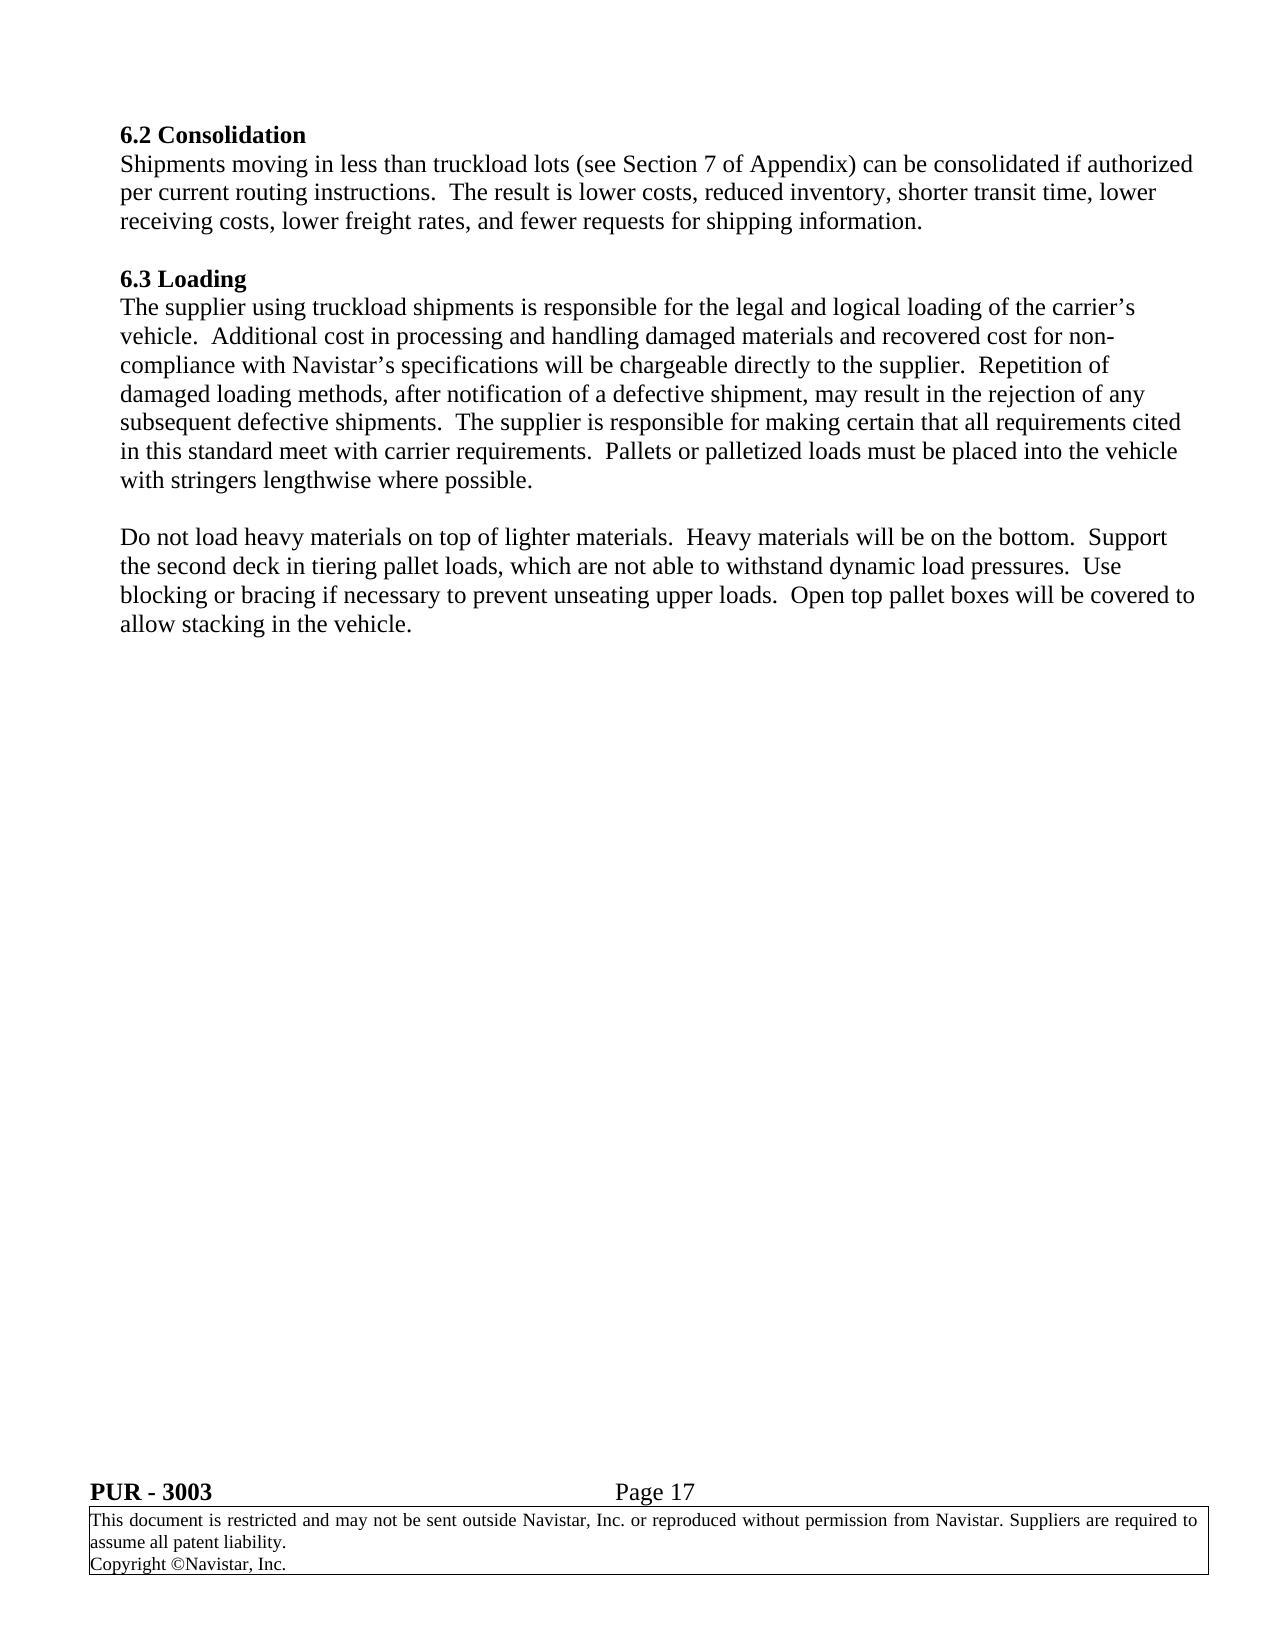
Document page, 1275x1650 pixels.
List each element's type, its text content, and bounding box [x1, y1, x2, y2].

subtitle 6.2 Consolidation [120, 120, 1200, 149]
subtitle 6.3 Loading [120, 264, 1200, 292]
text Do not load heavy materials on top of lighter materials. Heavy materials will be on the bottom. Support the second deck in tiering pallet loads, which are not able to withstand dynamic load pressures. Use blocking or bracing if necessary to prevent unseating upper loads. Open top pallet boxes will be covered to allow stacking in the vehicle. [120, 522, 1200, 637]
text The supplier using truckload shipments is responsible for the legal and logical loading of the carrier’s vehicle. Additional cost in processing and handling damaged materials and recovered cost for non-compliance with Navistar’s specifications will be chargeable directly to the supplier. Repetition of damaged loading methods, after notification of a defective shipment, may result in the rejection of any subsequent defective shipments. The supplier is responsible for making certain that all requirements cited in this standard meet with carrier requirements. Pallets or palletized loads must be placed into the vehicle with stringers lengthwise where possible. [120, 292, 1200, 494]
text Shipments moving in less than truckload lots (see Section 7 of Appendix) can be consolidated if authorized per current routing instructions. The result is lower costs, reduced inventory, shorter transit time, lower receiving costs, lower freight rates, and fewer requests for shipping information. [120, 149, 1200, 235]
